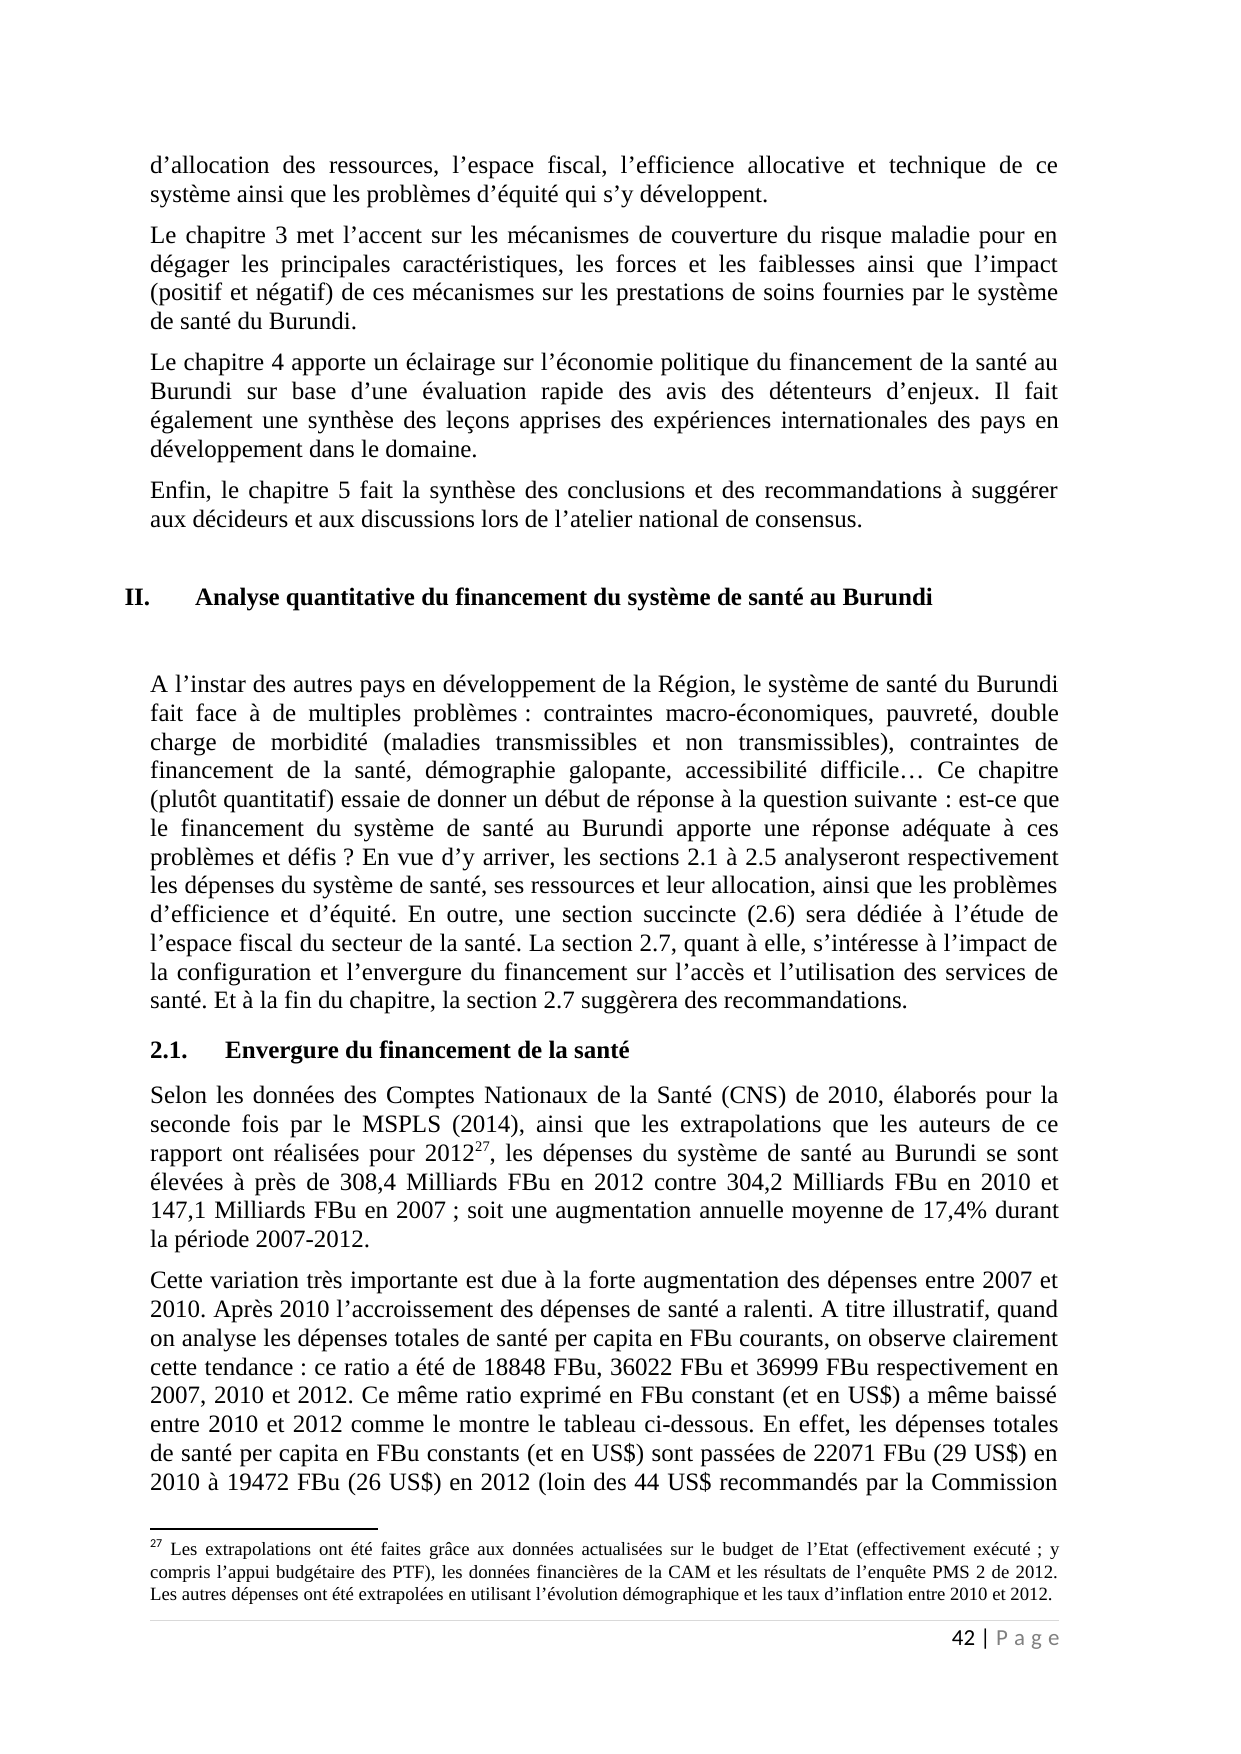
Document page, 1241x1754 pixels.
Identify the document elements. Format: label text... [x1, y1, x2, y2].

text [150, 1266, 1059, 1496]
subtitle Analyse quantitative du financement du système de santé au Burundi [150, 582, 1059, 611]
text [150, 150, 1059, 207]
text Selon les données des Comptes Nationaux de la Santé (CNS) de 2010, élaborés pour la seconde fois par le MSPLS (2014), ainsi que les extrapolations que les auteurs de ce rapport ont réalisées pour 2012, les dépenses du système de santé au Burundi se sont élevées à près de 308,4 Milliards FBu en 2012 contre 304,2 Milliards FBu en 2010 et 147,1 Milliards FBu en 2007 ; soit une augmentation annuelle moyenne de 17,4% durant la période 2007-2012. [150, 1081, 1059, 1253]
text Le chapitre 3 met l’accent sur les mécanismes de couverture du risque maladie pour en dégager les principales caractéristiques, les forces et les faiblesses ainsi que l’impact (positif et négatif) de ces mécanismes sur les prestations de soins fournies par le système de santé du Burundi. [150, 220, 1059, 335]
text A l’instar des autres pays en développement de la Région, le système de santé du Burundi fait face à de multiples problèmes : contraintes macro-économiques, pauvreté, double charge de morbidité (maladies transmissibles et non transmissibles), contraintes de financement de la santé, démographie galopante, accessibilité difficile… Ce chapitre (plutôt quantitatif) essaie de donner un début de réponse à la question suivante : est-ce que le financement du système de santé au Burundi apporte une réponse adéquate à ces problèmes et défis ? En vue d’y arriver, les sections 2.1 à 2.5 analyseront respectivement les dépenses du système de santé, ses ressources et leur allocation, ainsi que les problèmes d’efficience et d’équité. En outre, une section succincte (2.6) sera dédiée à l’étude de l’espace fiscal du secteur de la santé. La section 2.7, quant à elle, s’intéresse à l’impact de la configuration et l’envergure du financement sur l’accès et l’utilisation des services de santé. Et à la fin du chapitre, la section 2.7 suggèrera des recommandations. [150, 669, 1059, 1014]
text Le chapitre 4 apporte un éclairage sur l’économie politique du financement de la santé au Burundi sur base d’une évaluation rapide des avis des détenteurs d’enjeux. Il fait également une synthèse des leçons apprises des expériences internationales des pays en développement dans le domaine. [150, 347, 1059, 462]
text Enfin, le chapitre 5 fait la synthèse des conclusions et des recommandations à suggérer aux décideurs et aux discussions lors de l’atelier national de consensus. [150, 475, 1059, 532]
subtitle Envergure du financement de la santé [150, 1035, 1059, 1064]
